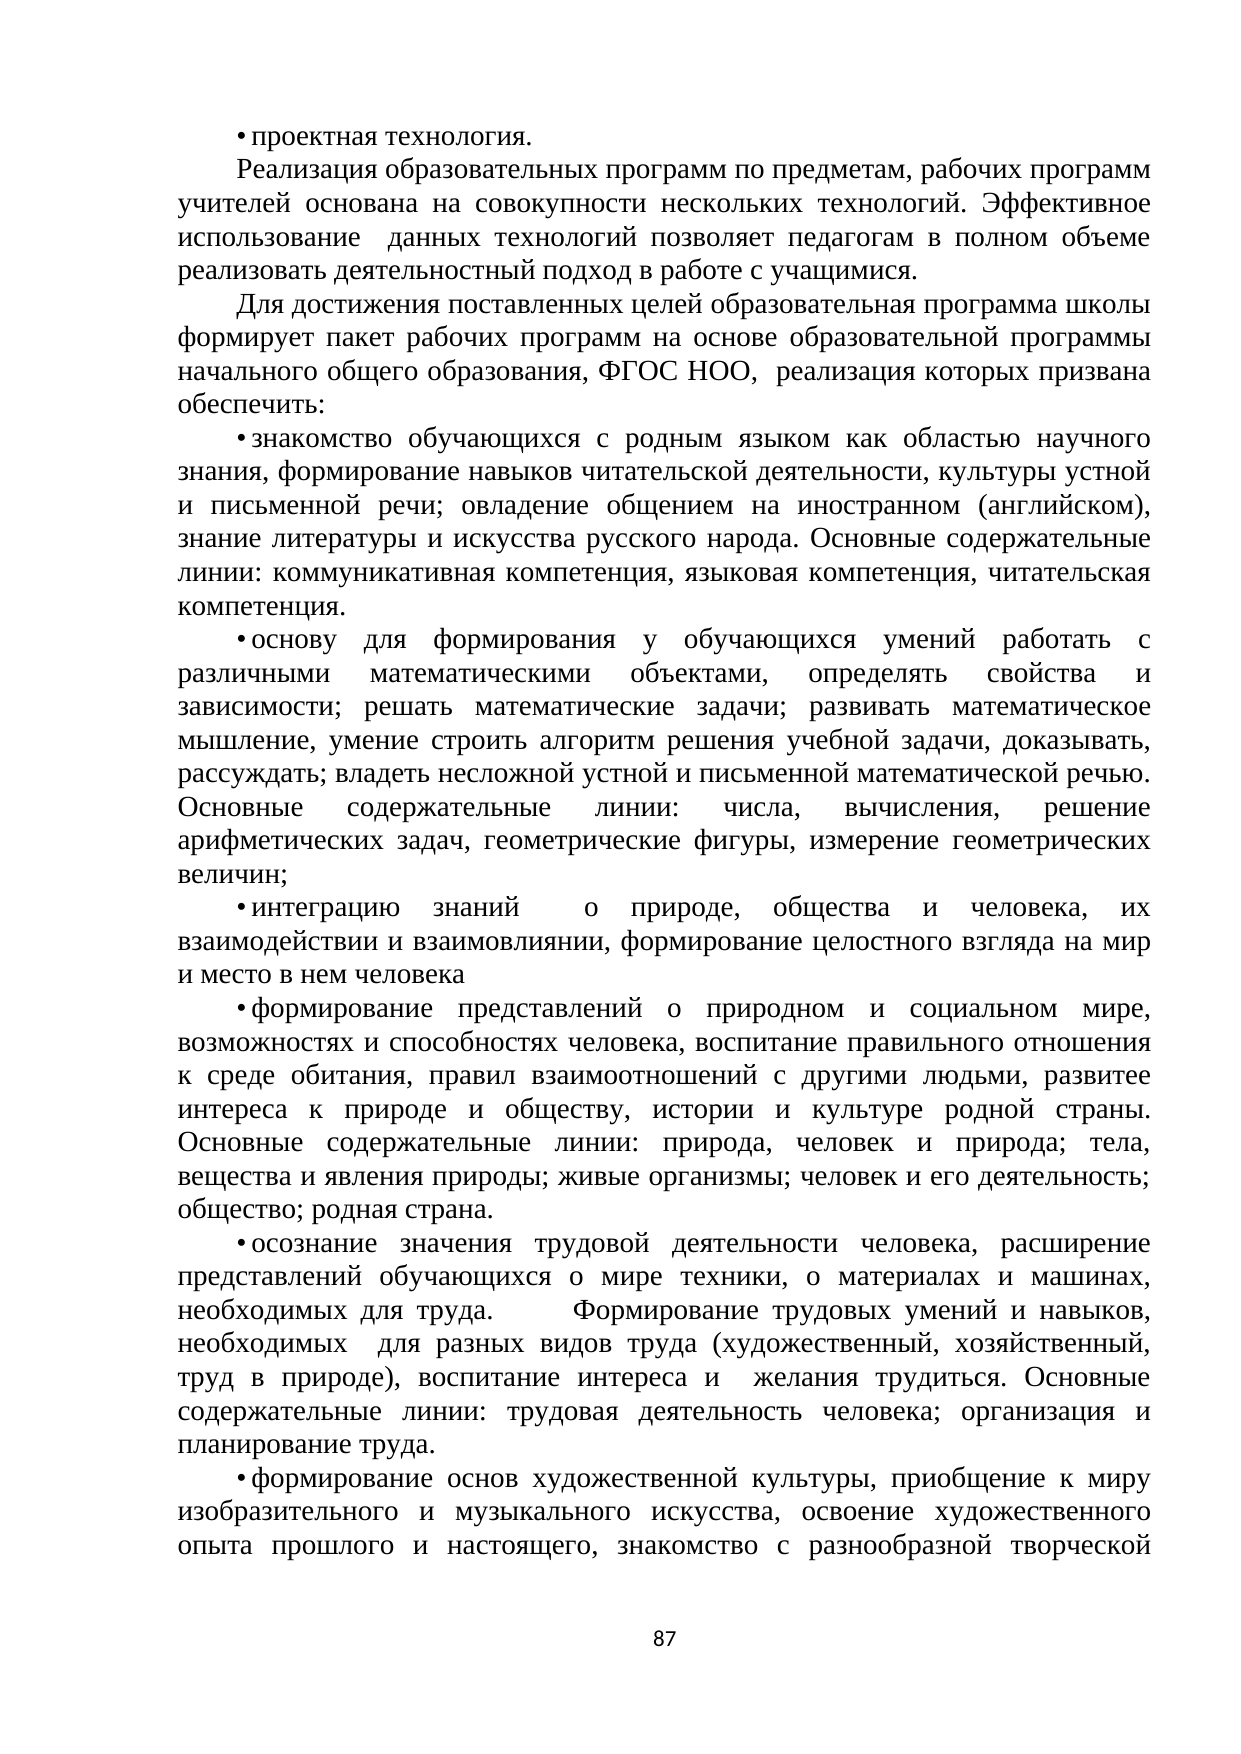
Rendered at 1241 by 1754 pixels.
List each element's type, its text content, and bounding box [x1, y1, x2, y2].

text • интеграцию знаний о природе, общества и человека, их взаимодействии и взаимовлиянии, формирование целостного взгляда на мир и место в нем человека [177, 889, 1152, 990]
text • проектная технология. [177, 118, 1152, 152]
text • основу для формирования у обучающихся умений работать с различными математическими объектами, определять свойства и зависимости; решать математические задачи; развивать математическое мышление, умение строить алгоритм решения учебной задачи, доказывать, рассуждать; владеть несложной устной и письменной математической речью. Основные содержательные линии: числа, вычисления, решение арифметических задач, геометрические фигуры, измерение геометрических величин; [177, 621, 1152, 889]
text Реализация образовательных программ по предметам, рабочих программ учителей основана на совокупности нескольких технологий. Эффективное использование данных технологий позволяет педагогам в полном объеме реализовать деятельностный подход в работе с учащимися. [177, 152, 1152, 286]
text • осознание значения трудовой деятельности человека, расширение представлений обучающихся о мире техники, о материалах и машинах, необходимых для труда. Формирование трудовых умений и навыков, необходимых для разных видов труда (художественный, хозяйственный, труд в природе), воспитание интереса и желания трудиться. Основные содержательные линии: трудовая деятельность человека; организация и планирование труда. [177, 1225, 1152, 1460]
text Для достижения поставленных целей образовательная программа школы формирует пакет рабочих программ на основе образовательной программы начального общего образования, ФГОС НОО, реализация которых призвана обеспечить: [177, 286, 1152, 420]
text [177, 1460, 1152, 1560]
text • формирование представлений о природном и социальном мире, возможностях и способностях человека, воспитание правильного отношения к среде обитания, правил взаимоотношений с другими людьми, развитее интереса к природе и обществу, истории и культуре родной страны. Основные содержательные линии: природа, человек и природа; тела, вещества и явления природы; живые организмы; человек и его деятельность; общество; родная страна. [177, 990, 1152, 1225]
text • знакомство обучающихся с родным языком как областью научного знания, формирование навыков читательской деятельности, культуры устной и письменной речи; овладение общением на иностранном (английском), знание литературы и искусства русского народа. Основные содержательные линии: коммуникативная компетенция, языковая компетенция, читательская компетенция. [177, 420, 1152, 621]
